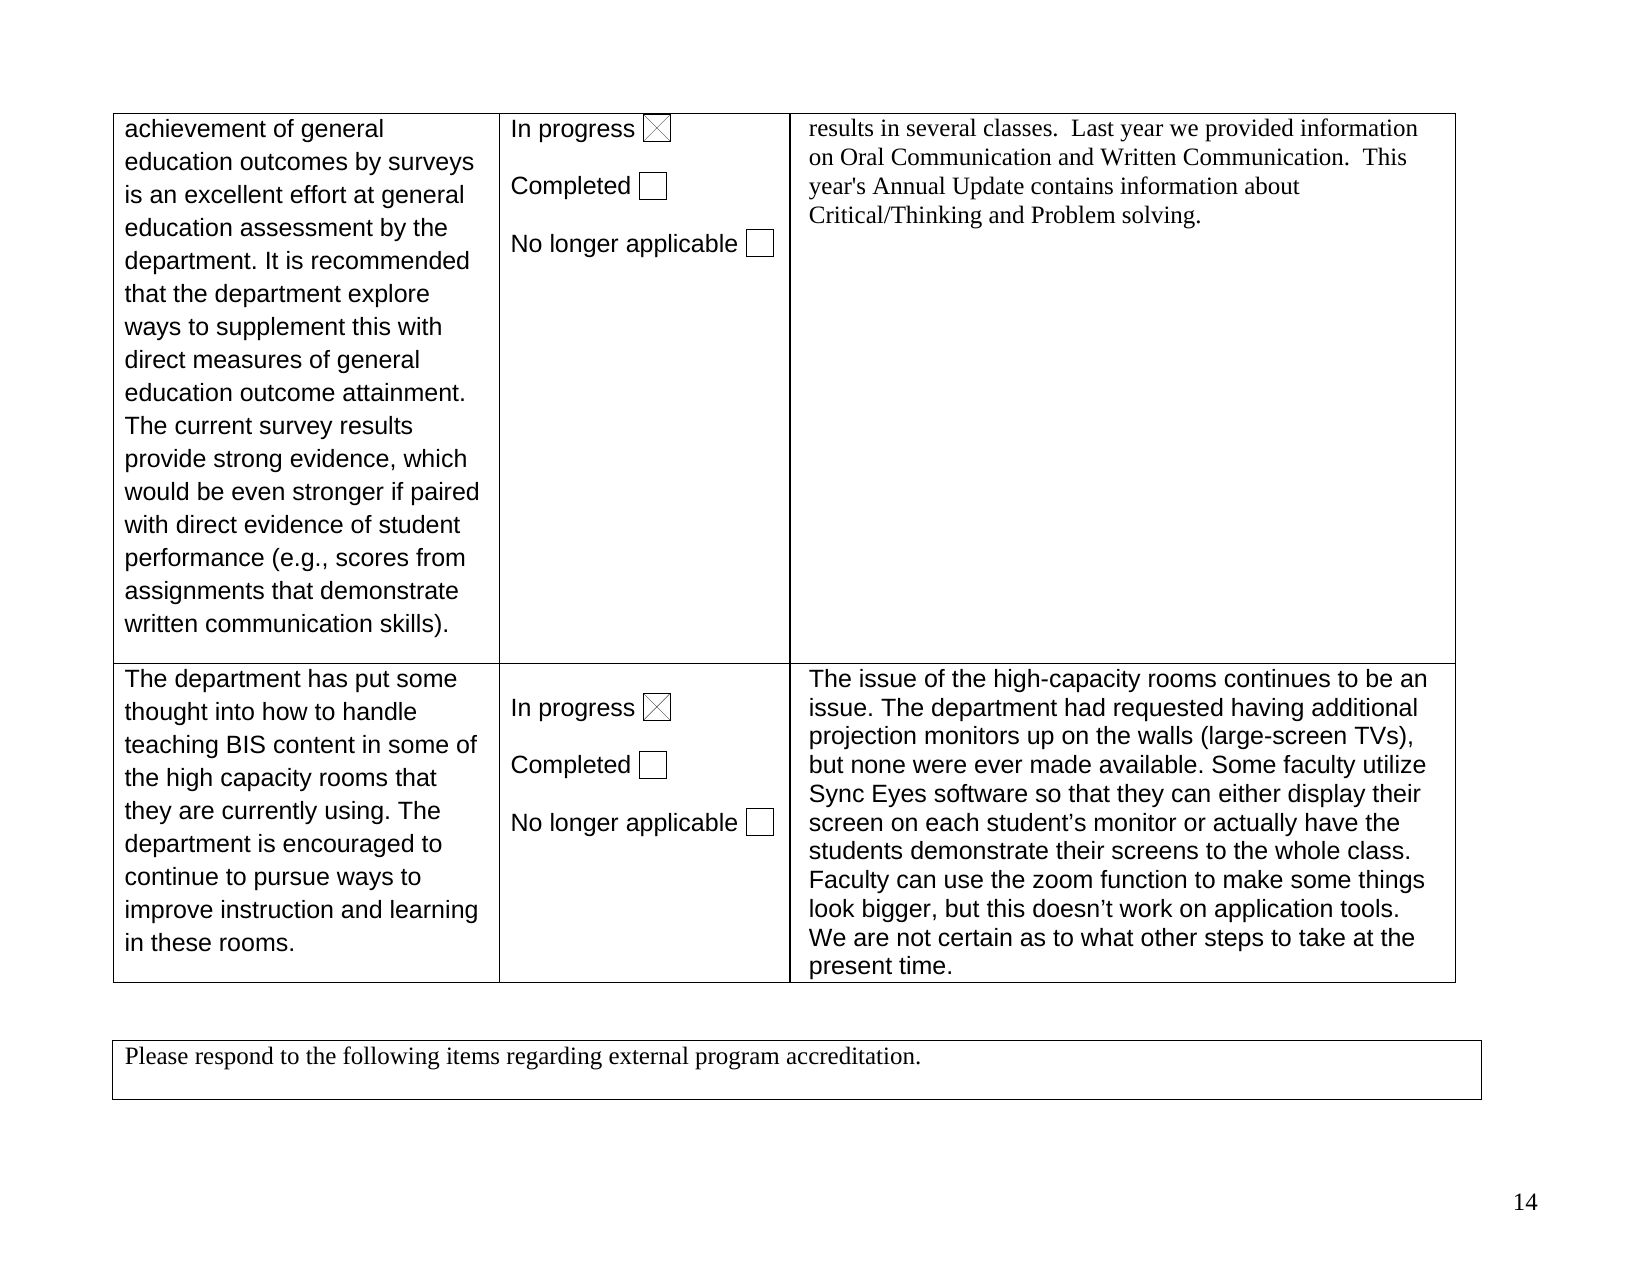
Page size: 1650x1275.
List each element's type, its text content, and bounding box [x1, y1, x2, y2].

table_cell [791, 114, 1455, 663]
table_cell The issue of the high-capacity rooms continues to be an issue. The department had requested having additional projection monitors up on the walls (large-screen TVs), but none were ever made available. Some faculty utilize Sync Eyes software so that they can either display their screen on each student’s monitor or actually have the students demonstrate their screens to the whole class. Faculty can use the zoom function to make some things look bigger, but this doesn’t work on application tools. We are not certain as to what other steps to take at the present time. [791, 664, 1455, 982]
table_cell In progress Completed No longer applicable [500, 664, 789, 982]
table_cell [500, 114, 789, 663]
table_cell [114, 114, 499, 663]
table_header Please respond to the following items regarding external program accreditation. [113, 1041, 1481, 1099]
table_cell The department has put some thought into how to handle teaching BIS content in some of the high capacity rooms that they are currently using. The department is encouraged to continue to pursue ways to improve instruction and learning in these rooms. [114, 664, 499, 982]
